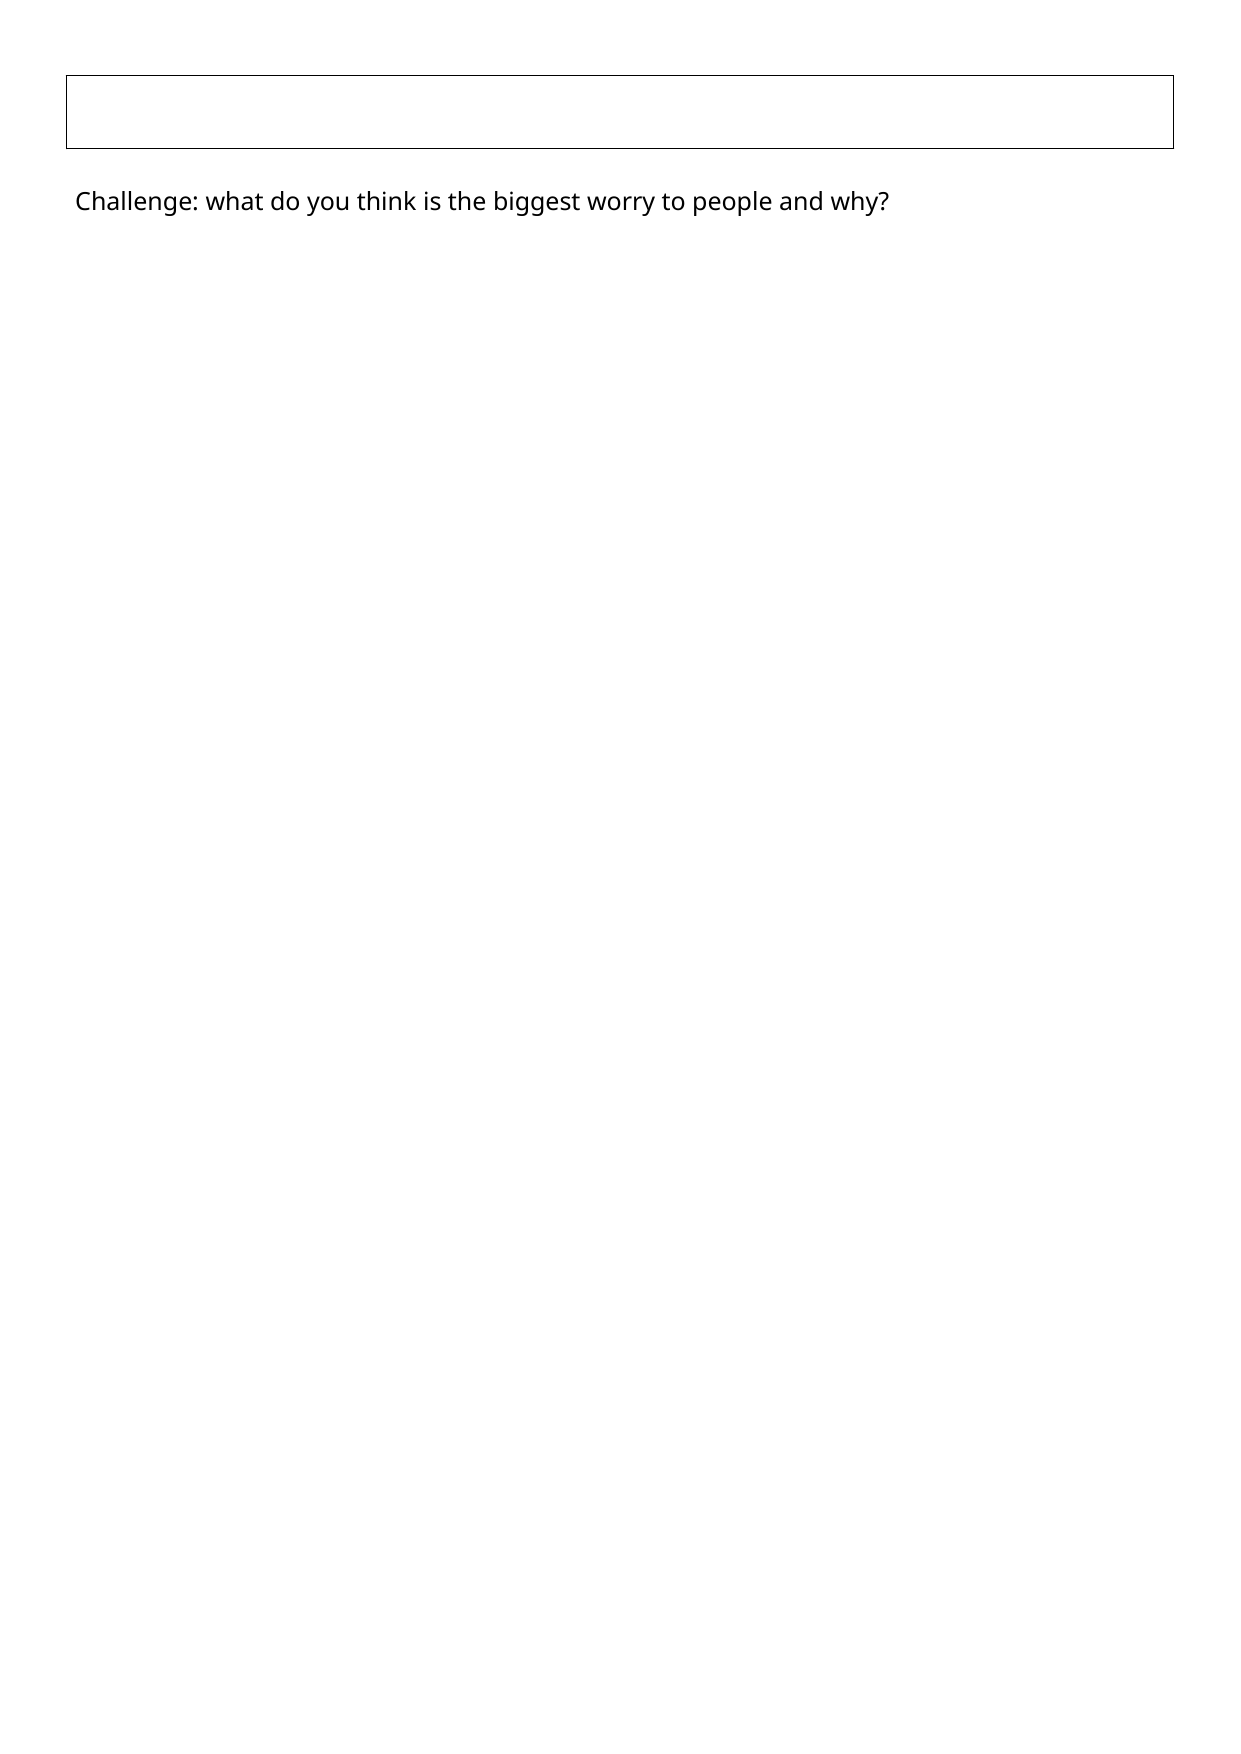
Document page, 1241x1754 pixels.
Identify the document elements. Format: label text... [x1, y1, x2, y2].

text Challenge: what do you think is the biggest worry to people and why? [75, 183, 1165, 217]
